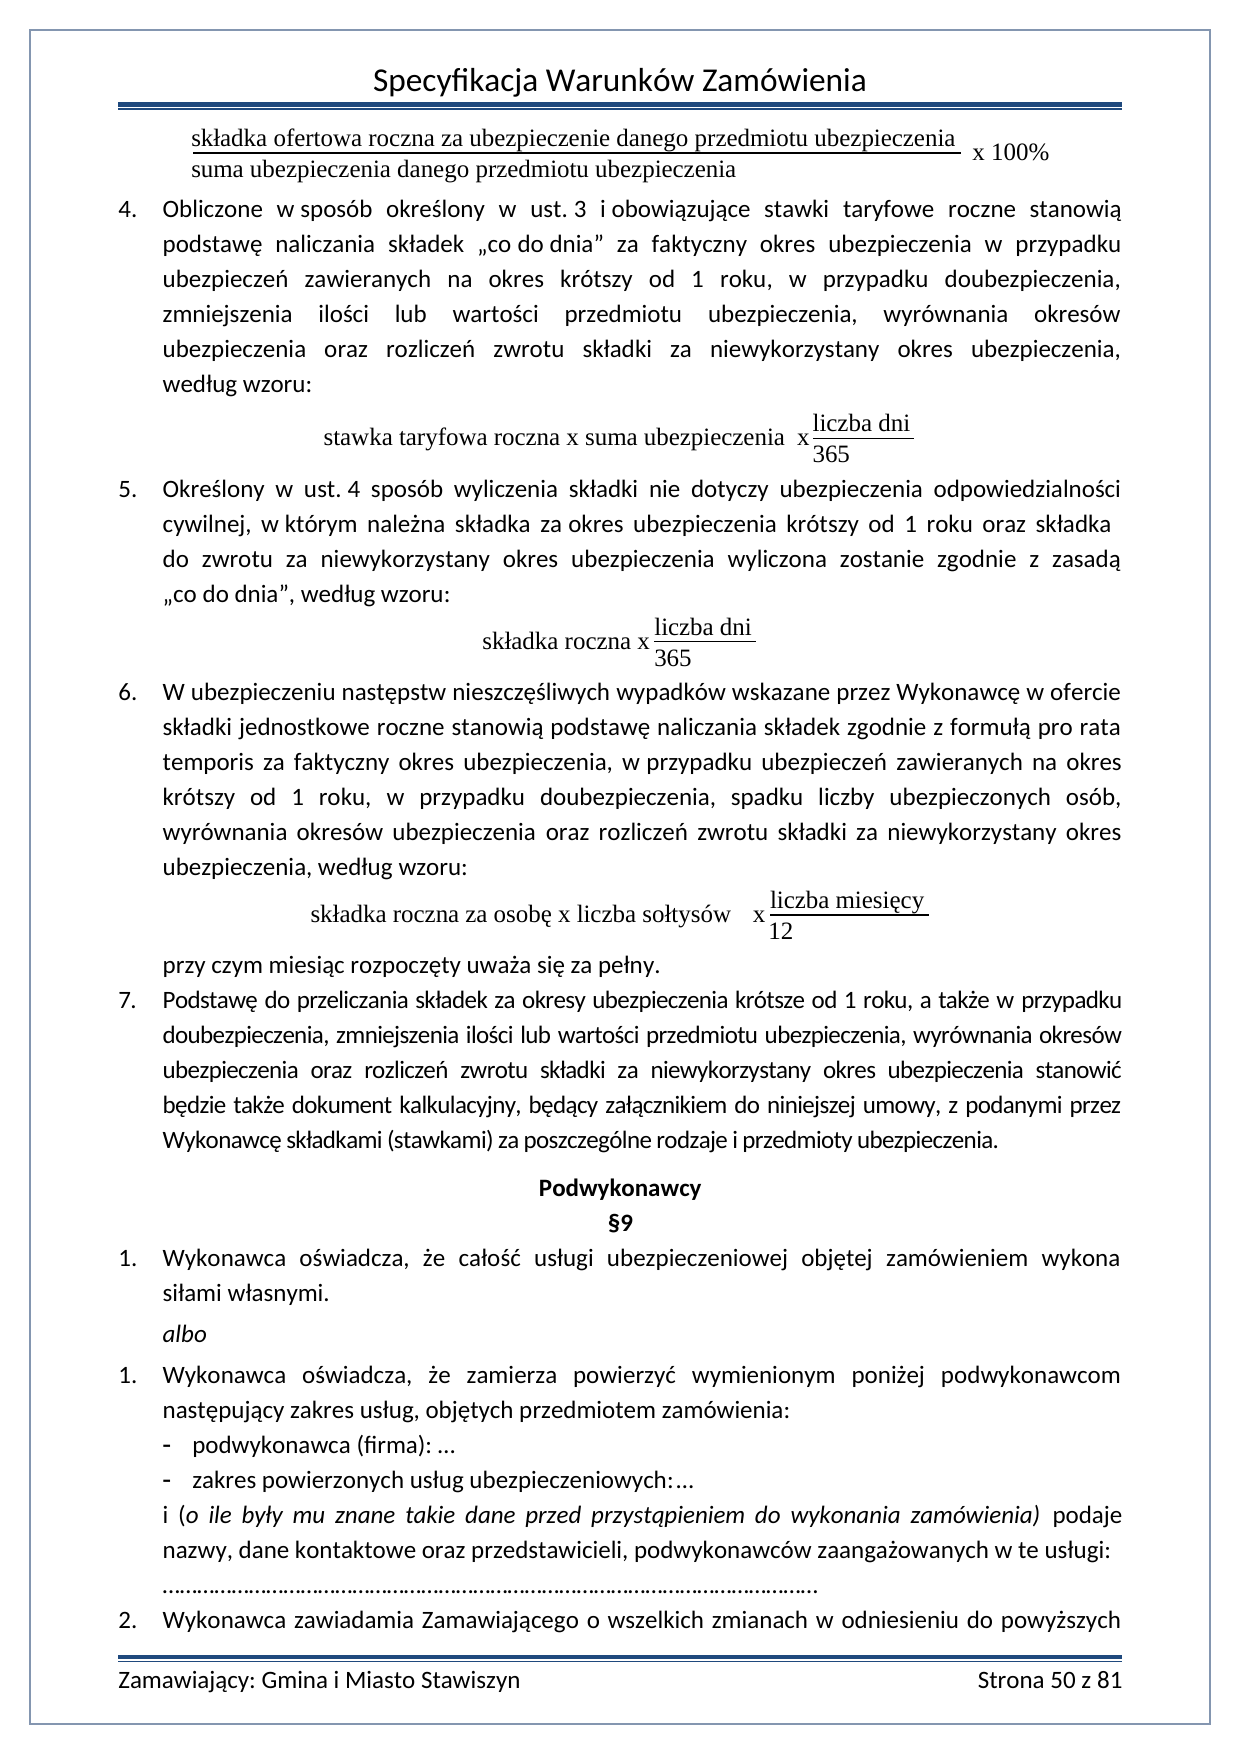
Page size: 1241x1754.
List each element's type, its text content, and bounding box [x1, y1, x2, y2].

list podwykonawca (firma): … [162, 1429, 1122, 1460]
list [118, 1604, 1122, 1635]
list Wykonawca oświadcza, że całość usługi ubezpieczeniowej objętej zamówieniem wykona siłami własnymi. [118, 1242, 1122, 1307]
list W ubezpieczeniu następstw nieszczęśliwych wypadków wskazane przez Wykonawcę w ofercie składki jednostkowe roczne stanowią podstawę naliczania składek zgodnie z formułą pro rata temporis za faktyczny okres ubezpieczenia, w przypadku ubezpieczeń zawieranych na okres krótszy od 1 roku, w przypadku doubezpieczenia, spadku liczby ubezpieczonych osób, wyrównania okresów ubezpieczenia oraz rozliczeń zwrotu składki za niewykorzystany okres ubezpieczenia, według wzoru: [118, 676, 1122, 882]
text przy czym miesiąc rozpoczęty uważa się za pełny. [162, 949, 1122, 980]
text Podwykonawcy [118, 1172, 1122, 1202]
text i (o ile były mu znane takie dane przed przystąpieniem do wykonania zamówienia) podaje nazwy, dane kontaktowe oraz przedstawicieli, podwykonawców zaangażowanych w te usługi: [162, 1499, 1122, 1565]
list Określony w ust. 4 sposób wyliczenia składki nie dotyczy ubezpieczenia odpowiedzialności cywilnej, w którym należna składka za okres ubezpieczenia krótszy od 1 roku oraz składka do zwrotu za niewykorzystany okres ubezpieczenia wyliczona zostanie zgodnie z zasadą „co do dnia”, według wzoru: [118, 473, 1122, 608]
text §9 [118, 1207, 1122, 1237]
list zakres powierzonych usług ubezpieczeniowych: … [162, 1464, 1122, 1495]
list Wykonawca oświadcza, że zamierza powierzyć wymienionym poniżej podwykonawcom następujący zakres usług, objętych przedmiotem zamówienia: [118, 1359, 1122, 1425]
text …………………………………………………………………………………………………… [162, 1569, 1122, 1600]
text albo [162, 1318, 1122, 1349]
list Obliczone w sposób określony w ust. 3 i obowiązujące stawki taryfowe roczne stanowią podstawę naliczania składek „co do dnia” za faktyczny okres ubezpieczenia w przypadku ubezpieczeń zawieranych na okres krótszy od 1 roku, w przypadku doubezpieczenia, zmniejszenia ilości lub wartości przedmiotu ubezpieczenia, wyrównania okresów ubezpieczenia oraz rozliczeń zwrotu składki za niewykorzystany okres ubezpieczenia, według wzoru: [118, 193, 1122, 399]
list Podstawę do przeliczania składek za okresy ubezpieczenia krótsze od 1 roku, a także w przypadku doubezpieczenia, zmniejszenia ilości lub wartości przedmiotu ubezpieczenia, wyrównania okresów ubezpieczenia oraz rozliczeń zwrotu składki za niewykorzystany okres ubezpieczenia stanowić będzie także dokument kalkulacyjny, będący załącznikiem do niniejszej umowy, z podanymi przez Wykonawcę składkami (stawkami) za poszczególne rodzaje i przedmioty ubezpieczenia. [118, 984, 1122, 1155]
